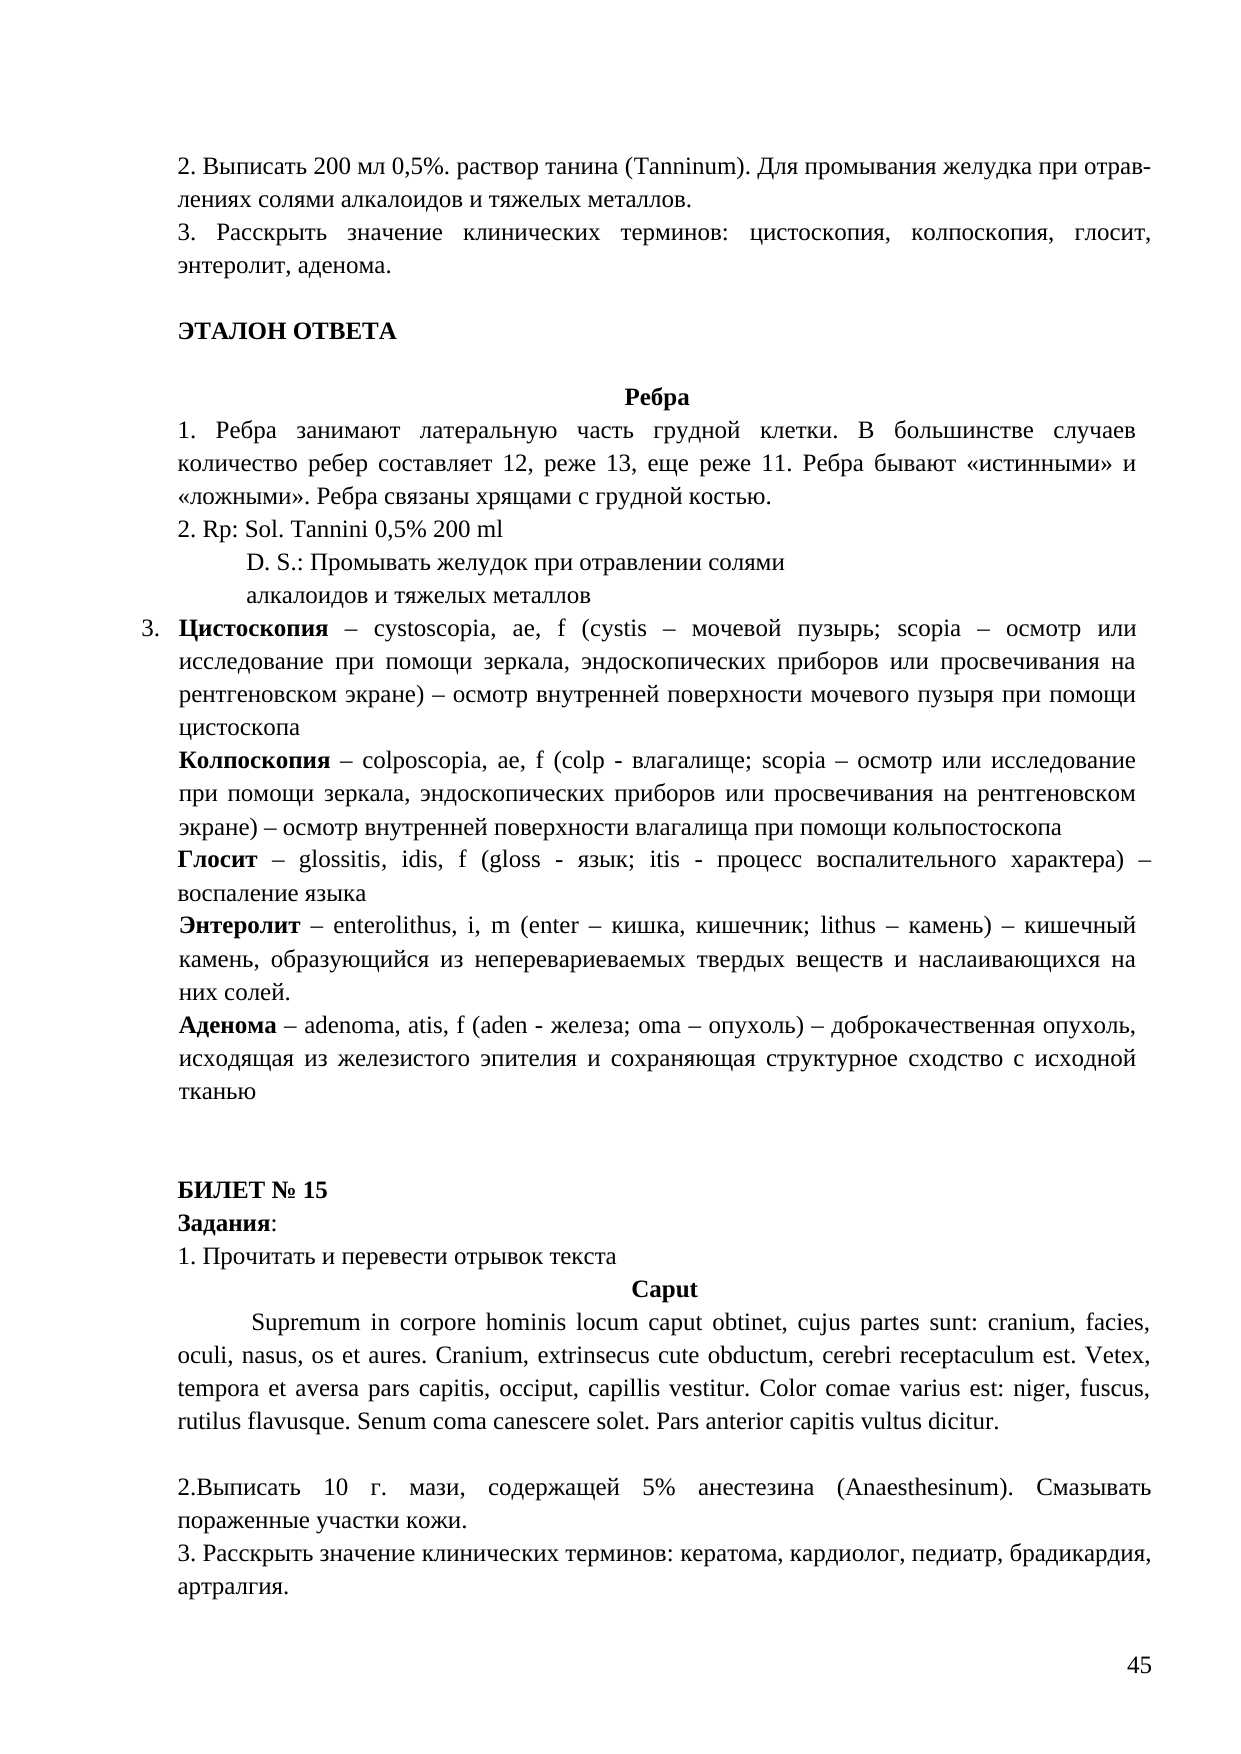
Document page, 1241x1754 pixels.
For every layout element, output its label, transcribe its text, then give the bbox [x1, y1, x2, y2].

text Глосит – glossitis, idis, f (gloss - язык; itis - процесс воспалительного характера) – воспаление языка [177, 844, 1152, 906]
text Колпоскопия – colposcopia, ae, f (colp - влагалище; scopia – осмотр или исследование при помощи зеркала, эндоскопических приборов или просвечивания на рентгеновском экране) – осмотр внутренней поверхности влагалища при помощи кольпостоскопа [178, 746, 1137, 840]
text 1. Ребра занимают латеральную часть грудной клетки. В большинстве случаев количество ребер составляет 12, реже 13, еще реже 11. Ребра бывают «истинными» и «ложными». Ребра связаны хрящами с грудной костью. [177, 415, 1137, 510]
text 2. Выписать 200 мл 0,5%. раствор танина (Tanninum). Для промывания желудка при отрав-лениях солями алкалоидов и тяжелых металлов. [177, 151, 1152, 213]
text ЭТАЛОН ОТВЕТА [177, 316, 1137, 345]
text алкалоидов и тяжелых металлов [177, 580, 1137, 609]
text Ребра [177, 382, 1137, 411]
text 2.Выписать 10 г. мази, содержащей 5% анестезина (Anaesthesinum). Смазывать пораженные участки кожи. [177, 1472, 1152, 1534]
text 1. Прочитать и перевести отрывок текста [177, 1241, 1152, 1269]
text 2. Rp: Sol. Tannini 0,5% 200 ml [177, 514, 1137, 543]
text Supremum in corpore hominis locum caput obtinet, cujus partes sunt: cranium, facies, oculi, nasus, os et aures. Cranium, extrinsecus cute obductum, cerebri receptaculum est. Vetex, tempora et aversa pars capitis, occiput, capillis vestitur. Color comae varius est: niger, fuscus, rutilus flavusque. Senum coma canescere solet. Pars anterior capitis vultus dicitur. [177, 1307, 1152, 1435]
text 3. Расскрыть значение клинических терминов: кератома, кардиолог, педиатр, брадикардия, артралгия. [177, 1538, 1152, 1600]
text D. S.: Промывать желудок при отравлении солями [177, 547, 1137, 576]
text Энтеролит – enterolithus, i, m (enter – кишка, кишечник; lithus – камень) – кишечный камень, образующийся из неперевариеваемых твердых веществ и наслаивающихся на них солей. [178, 911, 1137, 1005]
list Цистоскопия – cystoscopia, ae, f (cystis – мочевой пузырь; scopia – осмотр или исследование при помощи зеркала, эндоскопических приборов или просвечивания на рентгеновском экране) – осмотр внутренней поверхности мочевого пузыря при помощи цистоскопа [141, 613, 1137, 741]
text Caput [177, 1274, 1152, 1303]
text 3. Расскрыть значение клинических терминов: цистоскопия, колпоскопия, глосит, энтеролит, аденома. [177, 217, 1152, 279]
text Аденома – adenoma, atis, f (aden - железа; oma – опухоль) – доброкачественная опухоль, исходящая из железистого эпителия и сохраняющая структурное сходство с исходной тканью [178, 1010, 1137, 1104]
text Задания: [177, 1208, 1152, 1237]
text БИЛЕТ № 15 [177, 1175, 1137, 1203]
